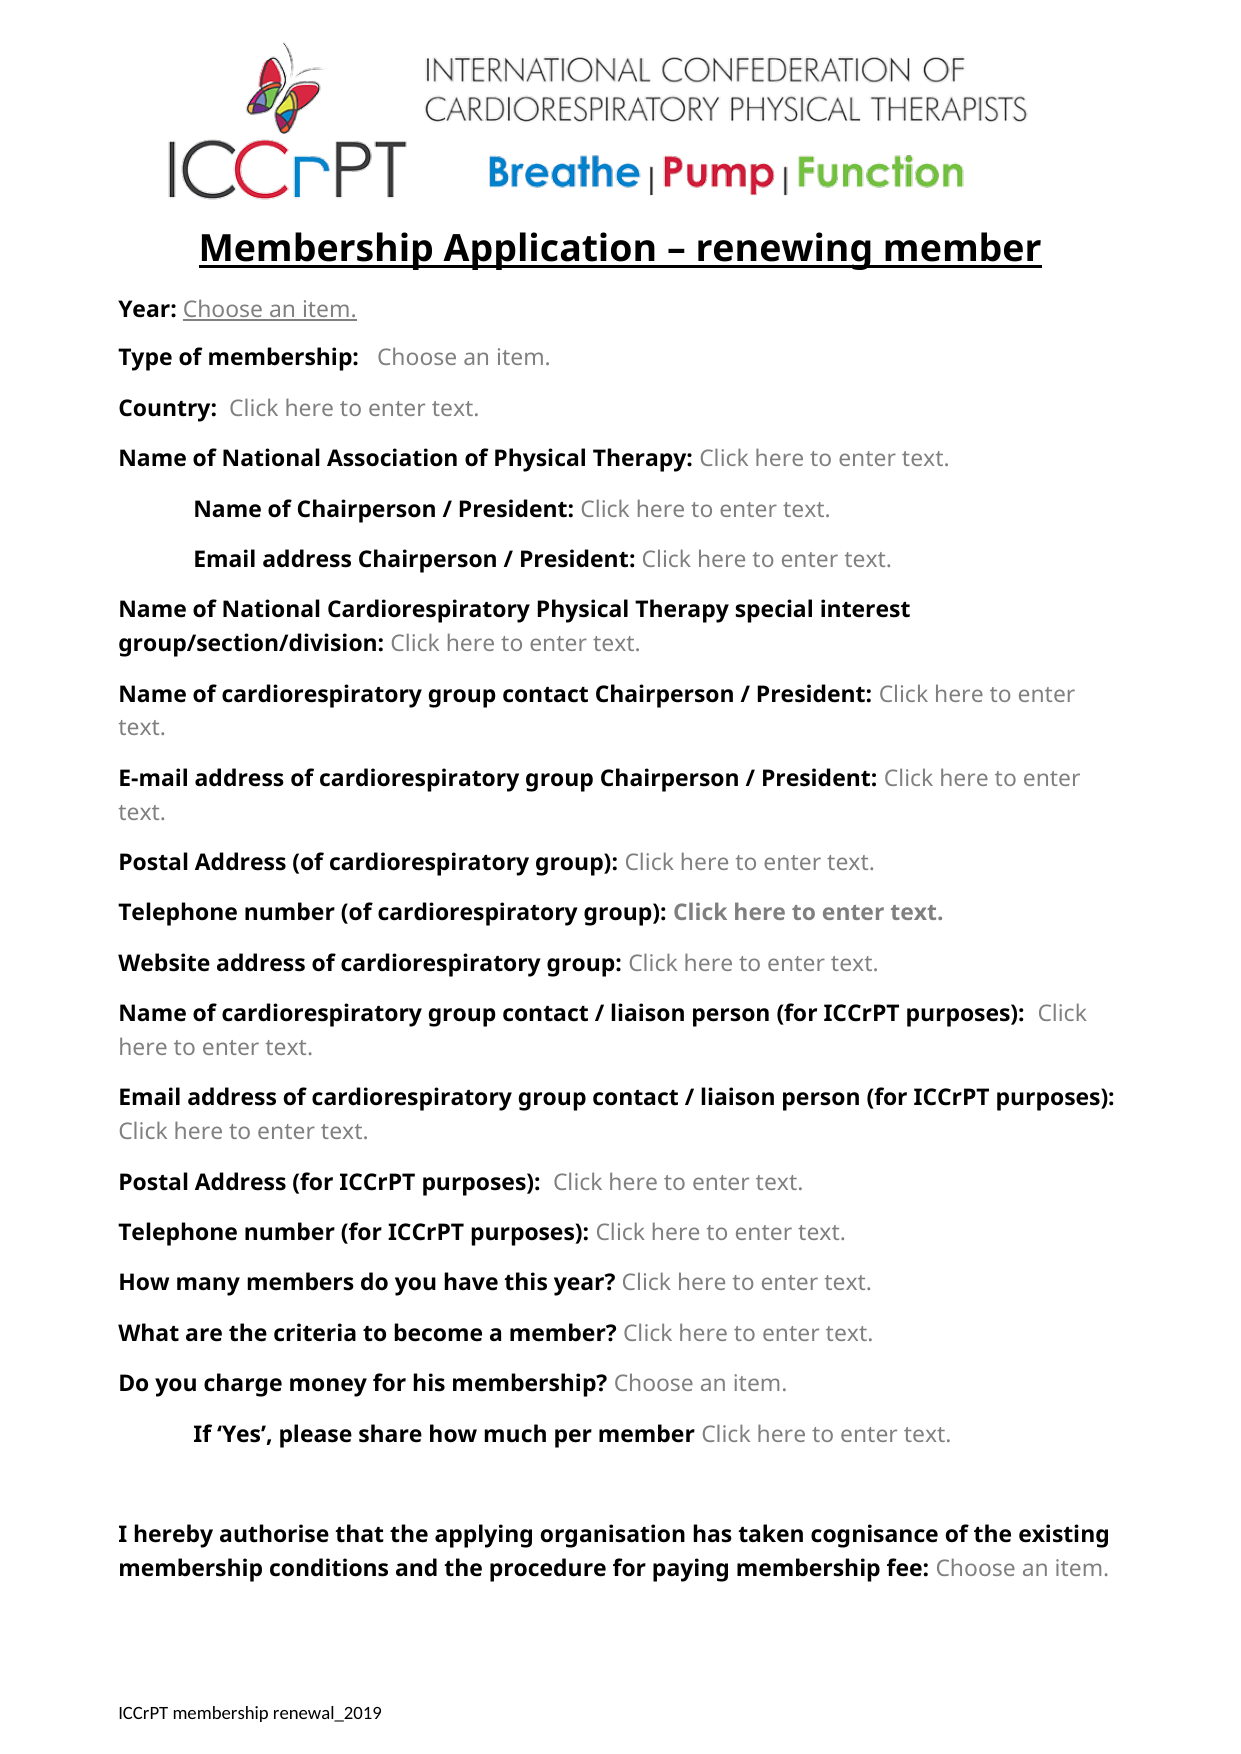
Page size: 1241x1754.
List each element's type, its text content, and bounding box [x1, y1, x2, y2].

text Website address of cardiorespiratory group: [118, 947, 1122, 978]
text Postal Address (of cardiorespiratory group): [118, 846, 1122, 877]
text Email address of cardiorespiratory group contact / liaison person (for ICCrPT purposes): [118, 1081, 1122, 1146]
text If ‘Yes’, please share how much per member [193, 1417, 1122, 1449]
text Name of Chairperson / President: [193, 492, 1122, 524]
text Name of National Association of Physical Therapy: [118, 442, 1122, 473]
text Name of cardiorespiratory group contact / liaison person (for ICCrPT purposes): [118, 997, 1122, 1062]
text Membership Application – renewing member [118, 222, 1122, 273]
text Do you charge money for his membership? [118, 1367, 1122, 1398]
text Postal Address (for ICCrPT purposes): [118, 1165, 1122, 1197]
text Type of membership: [118, 341, 1122, 372]
text E-mail address of cardiorespiratory group Chairperson / President: [118, 762, 1122, 827]
text How many members do you have this year? [118, 1266, 1122, 1297]
text I hereby authorise that the applying organisation has taken cognisance of the existing membership conditions and the procedure for paying membership fee: [118, 1518, 1122, 1583]
text Telephone number (for ICCrPT purposes): [118, 1216, 1122, 1247]
text Email address Chairperson / President: [193, 543, 1122, 574]
text What are the criteria to become a member? [118, 1317, 1122, 1348]
text Country: [118, 392, 1122, 423]
text Year: [118, 293, 1122, 324]
text Telephone number (of cardiorespiratory group): [118, 896, 1122, 927]
text Name of National Cardiorespiratory Physical Therapy special interest group/section/division: [118, 593, 1122, 658]
text Name of cardiorespiratory group contact Chairperson / President: [118, 677, 1122, 742]
picture [156, 29, 1084, 209]
